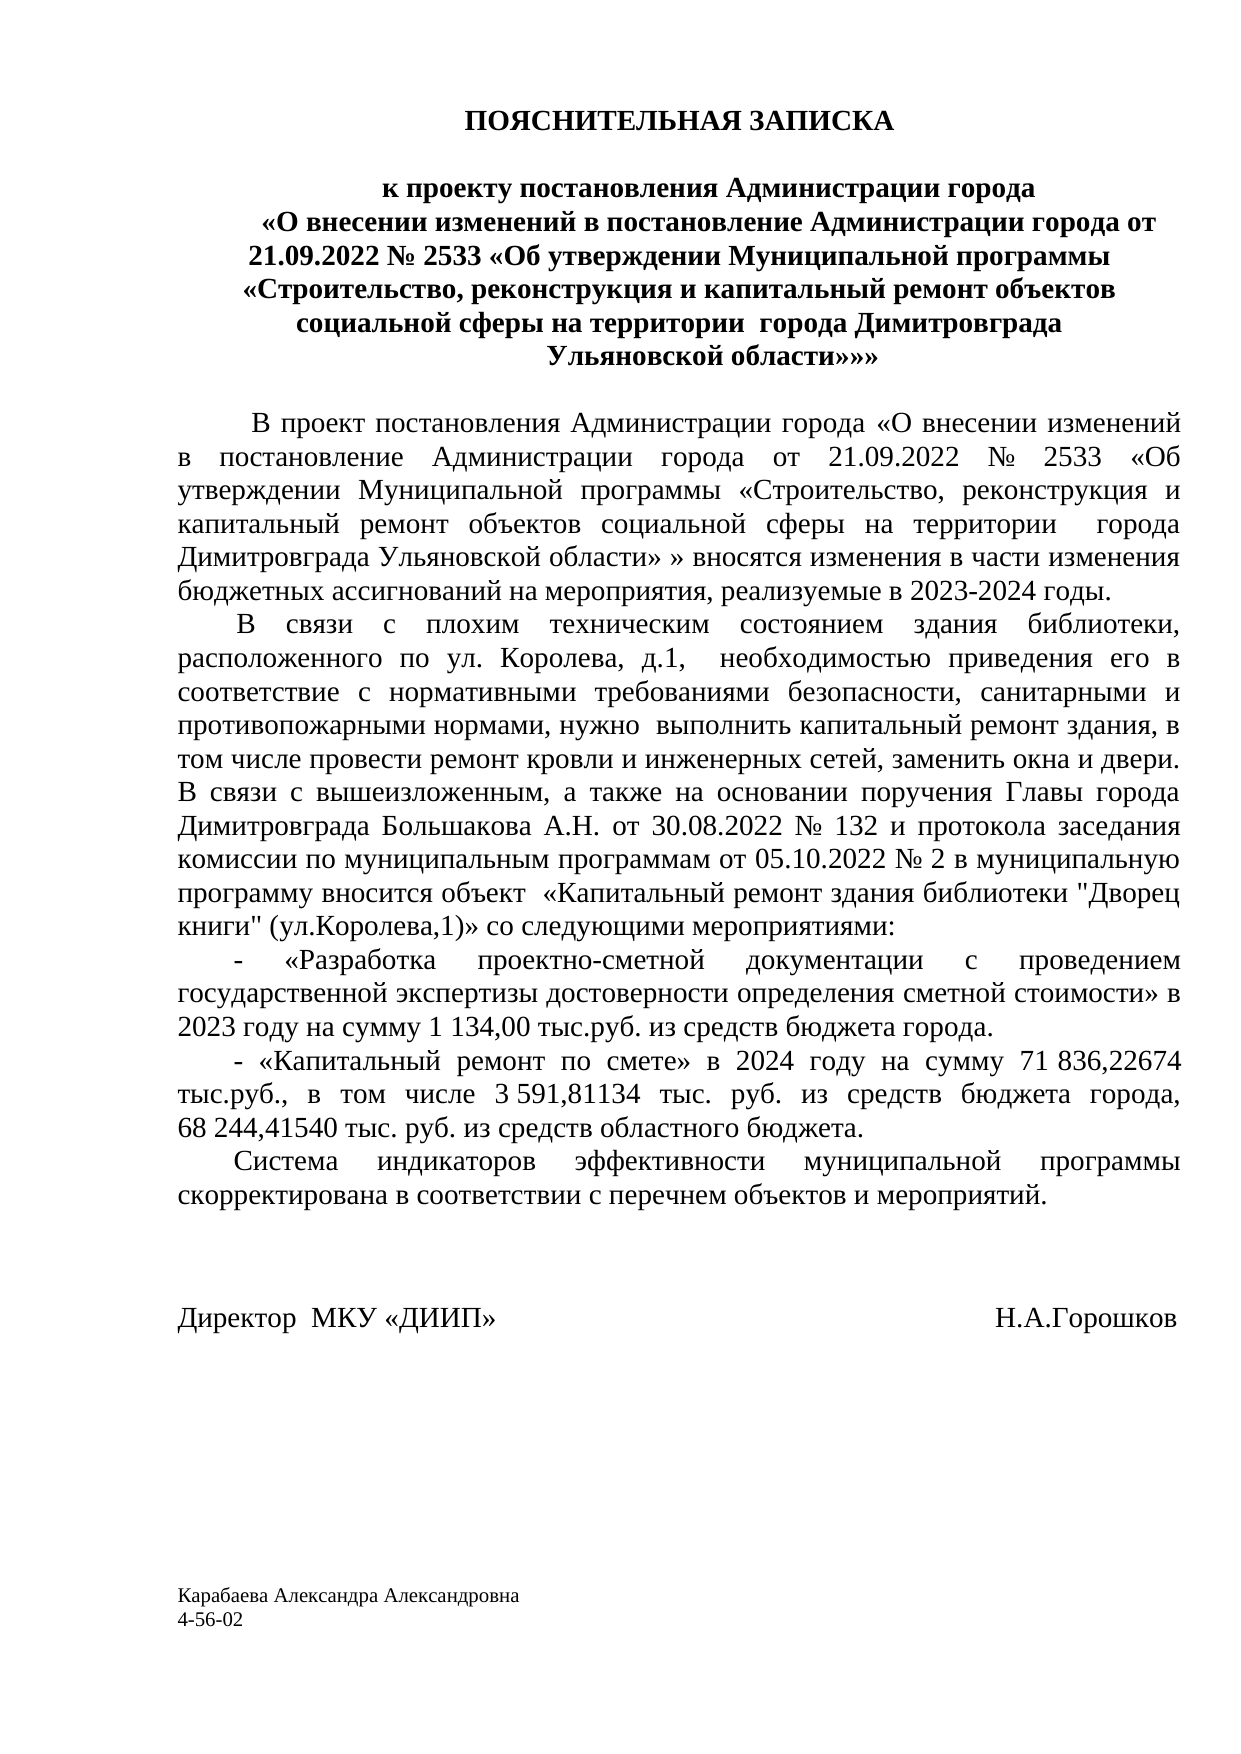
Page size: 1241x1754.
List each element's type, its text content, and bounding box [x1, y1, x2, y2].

text Директор МКУ «ДИИП» Н.А.Горошков [177, 1300, 1181, 1334]
text 4-56-02 [177, 1607, 1181, 1631]
text «О внесении изменений в постановление Администрации города от 21.09.2022 № 2533 «Об утверждении Муниципальной программы «Строительство, реконструкция и капитальный ремонт объектов социальной сферы на территории города Димитровграда [177, 204, 1181, 338]
text В проект постановления Администрации города «О внесении изменений в постановление Администрации города от 21.09.2022 № 2533 «Об утверждении Муниципальной программы «Строительство, реконструкция и капитальный ремонт объектов социальной сферы на территории города Димитровграда Ульяновской области» » вносятся изменения в части изменения бюджетных ассигнований на мероприятия, реализуемые в 2023-2024 годы. [177, 405, 1181, 607]
text Ульяновской области»»» [177, 338, 1181, 372]
text Карабаева Александра Александровна [177, 1583, 1181, 1607]
text Система индикаторов эффективности муниципальной программы скорректирована в соответствии с перечнем объектов и мероприятий. [177, 1143, 1181, 1210]
text - «Капитальный ремонт по смете» в 2024 году на сумму 71 836,22674 тыс.руб., в том числе 3 591,81134 тыс. руб. из средств бюджета города, 68 244,41540 тыс. руб. из средств областного бюджета. [177, 1043, 1181, 1143]
text В связи с плохим техническим состоянием здания библиотеки, расположенного по ул. Королева, д.1, необходимостью приведения его в соответствие с нормативными требованиями безопасности, санитарными и противопожарными нормами, нужно выполнить капитальный ремонт здания, в том числе провести ремонт кровли и инженерных сетей, заменить окна и двери. В связи с вышеизложенным, а также на основании поручения Главы города Димитровграда Большакова А.Н. от 30.08.2022 № 132 и протокола заседания комиссии по муниципальным программам от 05.10.2022 № 2 в муниципальную программу вносится объект «Капитальный ремонт здания библиотеки "Дворец книги" (ул.Королева,1)» со следующими мероприятиями: [177, 607, 1181, 942]
text - «Разработка проектно-сметной документации с проведением государственной экспертизы достоверности определения сметной стоимости» в 2023 году на сумму 1 134,00 тыс.руб. из средств бюджета города. [177, 942, 1181, 1043]
text к проекту постановления Администрации города [177, 171, 1181, 204]
text Пояснительная записка [177, 103, 1181, 137]
